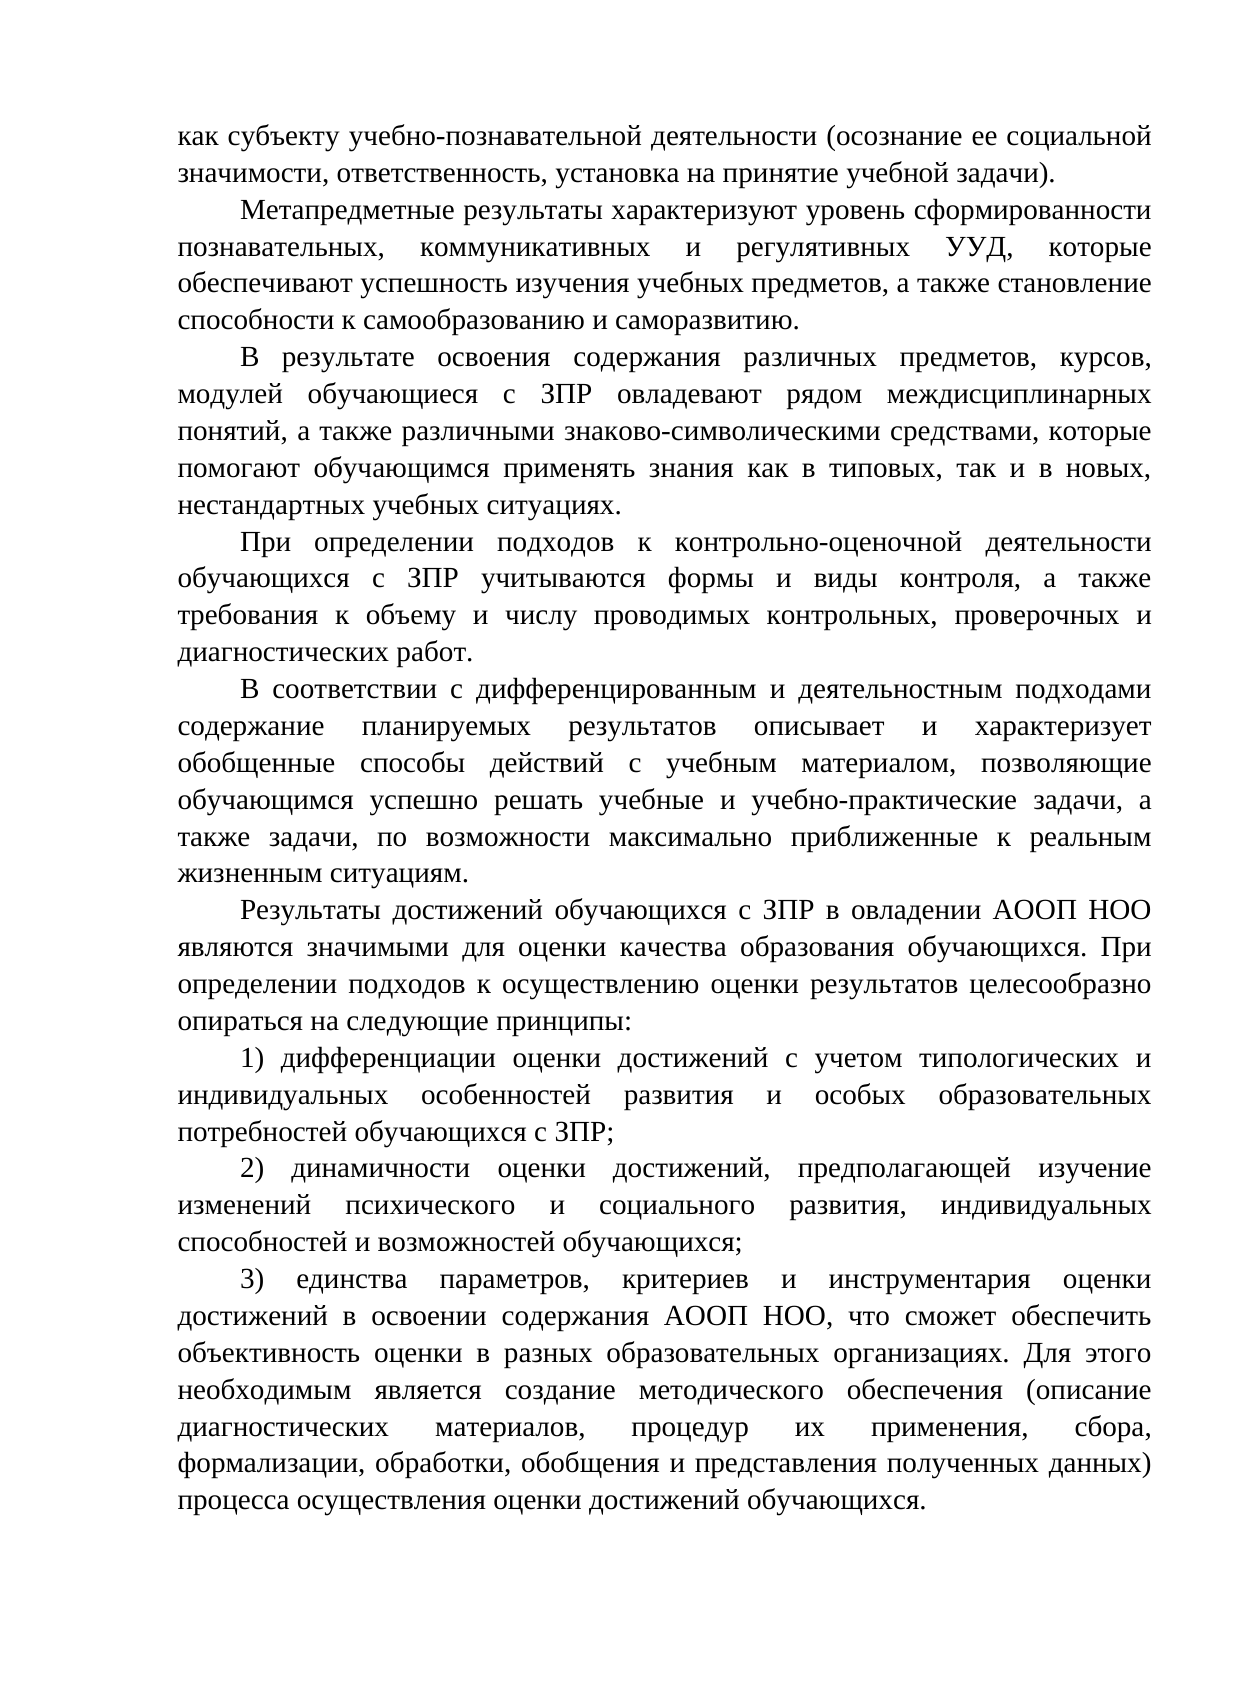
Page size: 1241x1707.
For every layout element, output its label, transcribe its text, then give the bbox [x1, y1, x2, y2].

text В результате освоения содержания различных предметов, курсов, модулей обучающиеся с ЗПР овладевают рядом междисциплинарных понятий, а также различными знаково-символическими средствами, которые помогают обучающимся применять знания как в типовых, так и в новых, нестандартных учебных ситуациях. [177, 339, 1152, 520]
text В соответствии с дифференцированным и деятельностным подходами содержание планируемых результатов описывает и характеризует обобщенные способы действий с учебным материалом, позволяющие обучающимся успешно решать учебные и учебно-практические задачи, а также задачи, по возможности максимально приближенные к реальным жизненным ситуациям. [177, 671, 1152, 889]
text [177, 118, 1152, 188]
text Результаты достижений обучающихся с ЗПР в овладении АООП НОО являются значимыми для оценки качества образования обучающихся. При определении подходов к осуществлению оценки результатов целесообразно опираться на следующие принципы: [177, 892, 1152, 1037]
text 3) единства параметров, критериев и инструментария оценки достижений в освоении содержания АООП НОО, что сможет обеспечить объективность оценки в разных образовательных организациях. Для этого необходимым является создание методического обеспечения (описание диагностических материалов, процедур их применения, сбора, формализации, обработки, обобщения и представления полученных данных) процесса осуществления оценки достижений обучающихся. [177, 1261, 1152, 1516]
text При определении подходов к контрольно-оценочной деятельности обучающихся с ЗПР учитываются формы и виды контроля, а также требования к объему и числу проводимых контрольных, проверочных и диагностических работ. [177, 524, 1152, 668]
text 1) дифференциации оценки достижений с учетом типологических и индивидуальных особенностей развития и особых образовательных потребностей обучающихся с ЗПР; [177, 1040, 1152, 1147]
text 2) динамичности оценки достижений, предполагающей изучение изменений психического и социального развития, индивидуальных способностей и возможностей обучающихся; [177, 1151, 1152, 1258]
text Метапредметные результаты характеризуют уровень сформированности познавательных, коммуникативных и регулятивных УУД, которые обеспечивают успешность изучения учебных предметов, а также становление способности к самообразованию и саморазвитию. [177, 192, 1152, 336]
